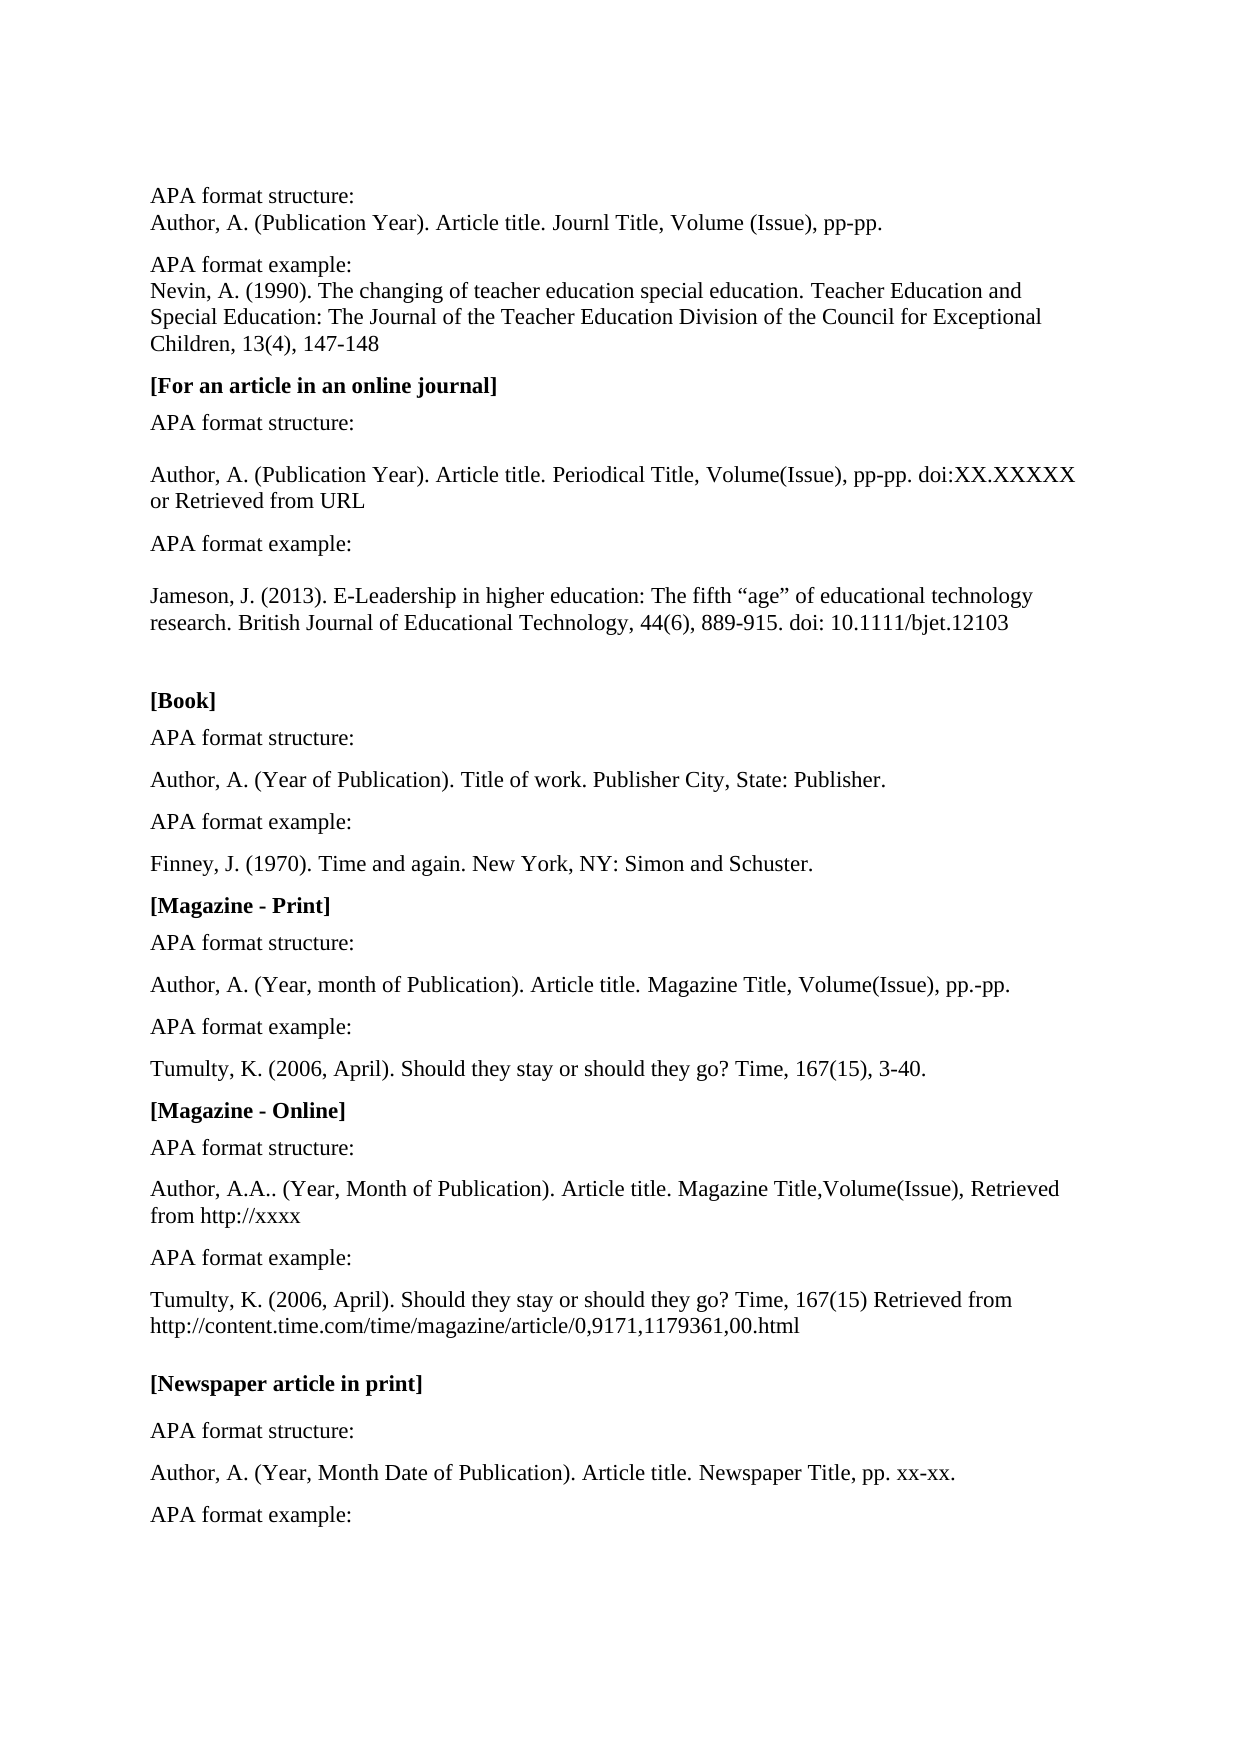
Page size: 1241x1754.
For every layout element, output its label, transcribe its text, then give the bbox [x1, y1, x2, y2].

subtitle [Newspaper article in print] [150, 1370, 1000, 1396]
text Author, A. (Year, month of Publication). Article title. Magazine Title, Volume(Issue), pp.-pp. [150, 971, 1090, 997]
text Author, A. (Year, Month Date of Publication). Article title. Newspaper Title, pp. xx-xx. [150, 1459, 1090, 1486]
text Tumulty, K. (2006, April). Should they stay or should they go? Time, 167(15), 3-40. [150, 1055, 1090, 1081]
text Author, A. (Year of Publication). Title of work. Publisher City, State: Publisher. [150, 766, 1090, 792]
text APA format structure: [150, 1133, 1090, 1160]
text Author, A. (Publication Year). Article title. Journl Title, Volume (Issue), pp-pp. [150, 209, 1090, 235]
text APA format structure: [150, 724, 1090, 751]
text APA format structure: [150, 408, 1090, 435]
text Tumulty, K. (2006, April). Should they stay or should they go? Time, 167(15) Retrieved from http://content.time.com/time/magazine/article/0,9171,1179361,00.html [150, 1286, 1090, 1338]
text Nevin, A. (1990). The changing of teacher education special education. Teacher Education and Special Education: The Journal of the Teacher Education Division of the Council for Exceptional Children, 13(4), 147-148 [150, 277, 1090, 356]
text APA format structure: [150, 1417, 1090, 1444]
text APA format example: [150, 1501, 1090, 1528]
text APA format example: [150, 1244, 1090, 1270]
list [Book] [150, 687, 1090, 714]
text APA format example: [150, 529, 1090, 556]
text Author, A. (Publication Year). Article title. Periodical Title, Volume(Issue), pp-pp. doi:XX.XXXXX or Retrieved from URL [150, 461, 1090, 514]
text APA format structure: [150, 182, 1090, 209]
text APA format example: [150, 251, 1090, 277]
text Author, A.A.. (Year, Month of Publication). Article title. Magazine Title,Volume(Issue), Retrieved from http://xxxx [150, 1176, 1090, 1228]
text APA format example: [150, 808, 1090, 834]
text APA format example: [150, 1013, 1090, 1039]
list [Magazine - Online] [150, 1097, 1090, 1123]
text Finney, J. (1970). Time and again. New York, NY: Simon and Schuster. [150, 850, 1090, 876]
text APA format structure: [150, 929, 1090, 955]
list [Magazine - Print] [150, 892, 1090, 918]
list [For an article in an online journal] [150, 372, 1090, 398]
text Jameson, J. (2013). E-Leadership in higher education: The fifth “age” of educational technology research. British Journal of Educational Technology, 44(6), 889-915. doi: 10.1111/bjet.12103 [150, 582, 1090, 635]
